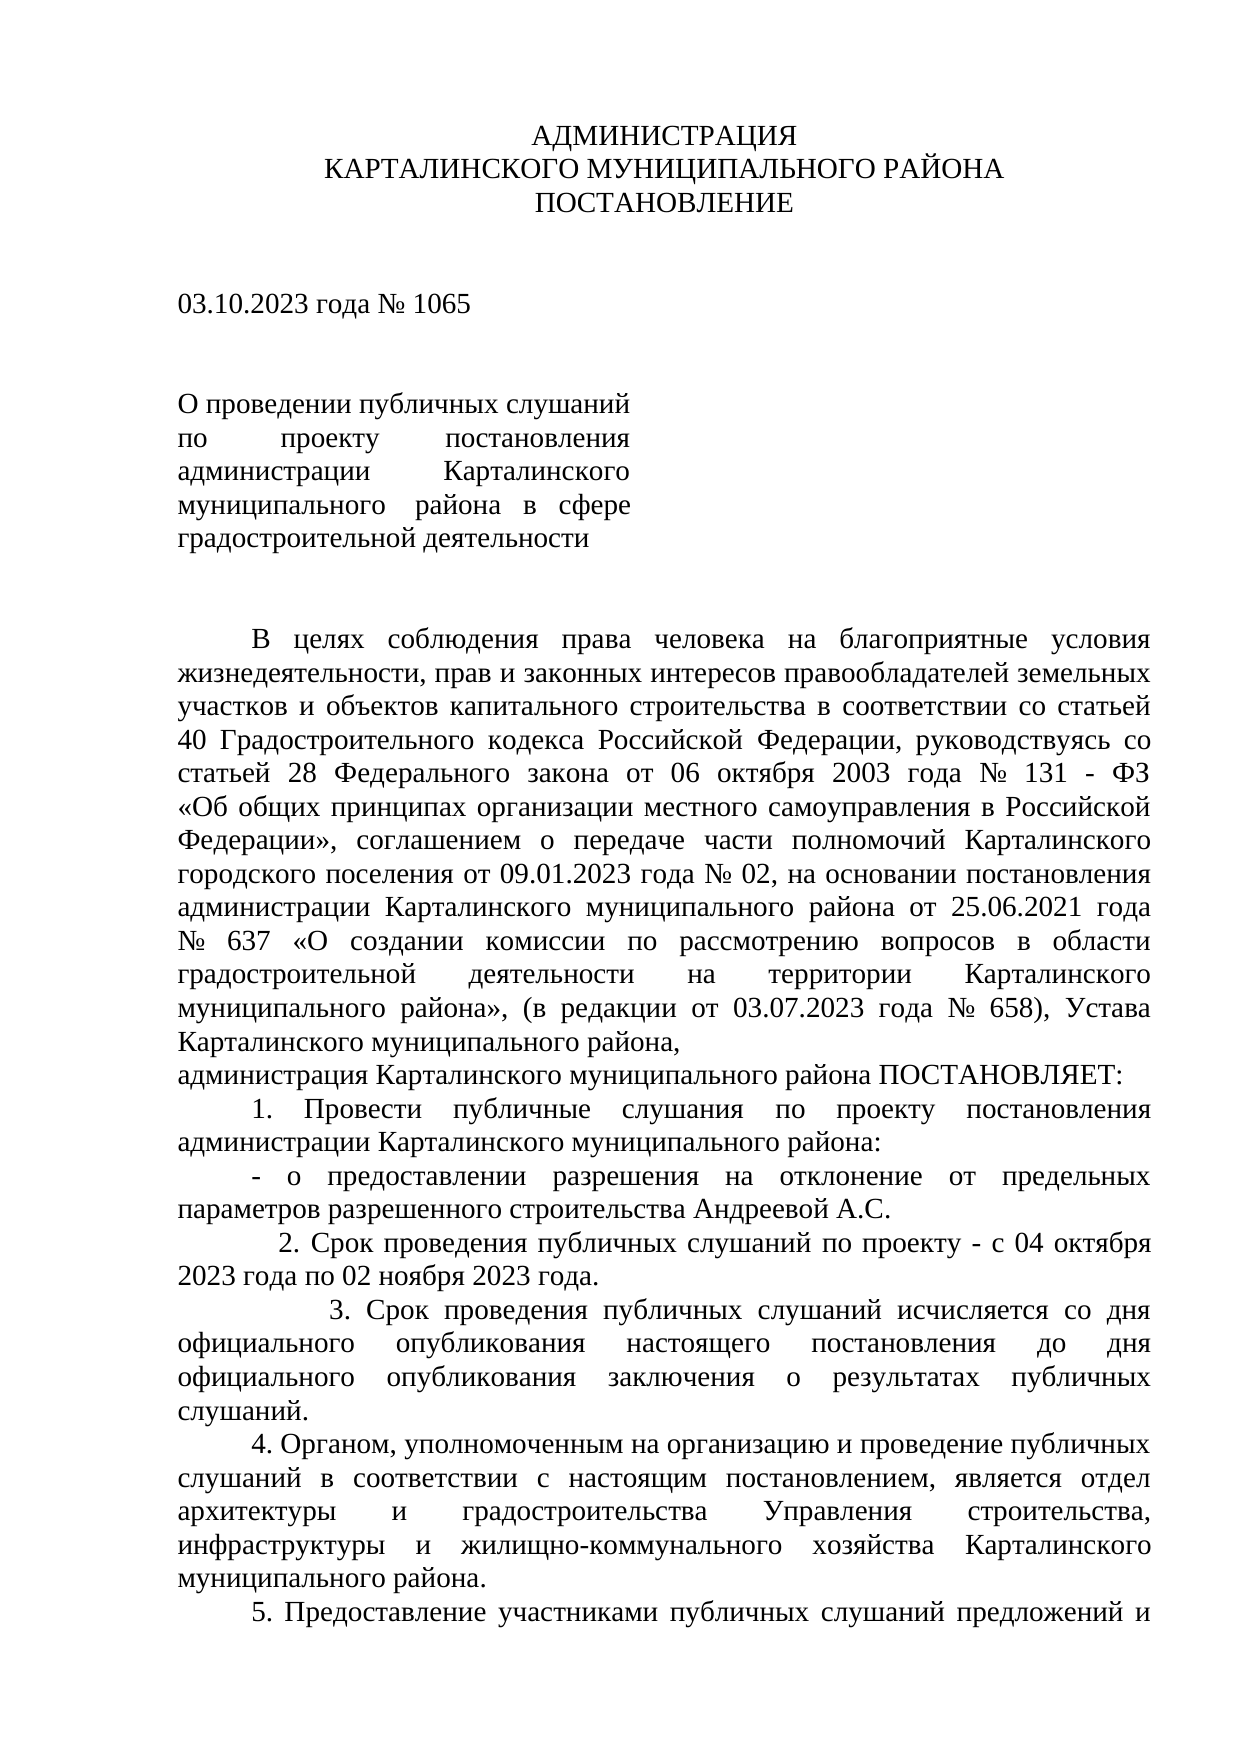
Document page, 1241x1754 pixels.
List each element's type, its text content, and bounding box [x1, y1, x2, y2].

text по проекту постановления [177, 420, 1152, 453]
text 2. Срок проведения публичных слушаний по проекту - с 04 октября 2023 года по 02 ноября 2023 года. [177, 1225, 1152, 1292]
text градостроительной деятельности [177, 521, 1152, 554]
text 03.10.2023 года № 1065 [177, 286, 1152, 319]
text муниципального района в сфере [177, 487, 1152, 521]
text О проведении публичных слушаний [177, 386, 1152, 420]
text В целях соблюдения права человека на благоприятные условия жизнедеятельности, прав и законных интересов правообладателей земельных участков и объектов капитального строительства в соответствии со статьей 40 Градостроительного кодекса Российской Федерации, руководствуясь со статьей 28 Федерального закона от № 131 - ФЗ «Об общих принципах организации местного самоуправления в Российской Федерации», соглашением о передаче части полномочий Карталинского городского поселения от года № 02, на основании постановления администрации Карталинского муниципального района от года № 637 «О создании комиссии по рассмотрению вопросов в области градостроительной деятельности на территории Карталинского муниципального района», (в редакции от 03.07.2023 года № 658), Устава Карталинского муниципального района, [177, 621, 1152, 1057]
text 4. Органом, уполномоченным на организацию и проведение публичных слушаний в соответствии с настоящим постановлением, является отдел архитектуры и градостроительства Управления строительства, инфраструктуры и жилищно-коммунального хозяйства Карталинского муниципального района. [177, 1426, 1152, 1594]
text 3. Срок проведения публичных слушаний исчисляется со дня официального опубликования настоящего постановления до дня официального опубликования заключения о результатах публичных слушаний. [177, 1292, 1152, 1426]
text ПОСТАНОВЛЕНИЕ [177, 185, 1152, 219]
text администрация Карталинского муниципального района ПОСТАНОВЛЯЕТ: [177, 1057, 1152, 1091]
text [177, 1594, 1152, 1627]
text - о предоставлении разрешения на отклонение от предельных параметров разрешенного строительства Андреевой А.С. [177, 1158, 1152, 1225]
text 1. Провести публичные слушания по проекту постановления администрации Карталинского муниципального района: [177, 1091, 1152, 1158]
text администрации Карталинского [177, 453, 1152, 487]
text АДМИНИСТРАЦИЯ КАРТАЛИНСКОГО МУНИЦИПАЛЬНОГО РАЙОНА [177, 118, 1152, 185]
